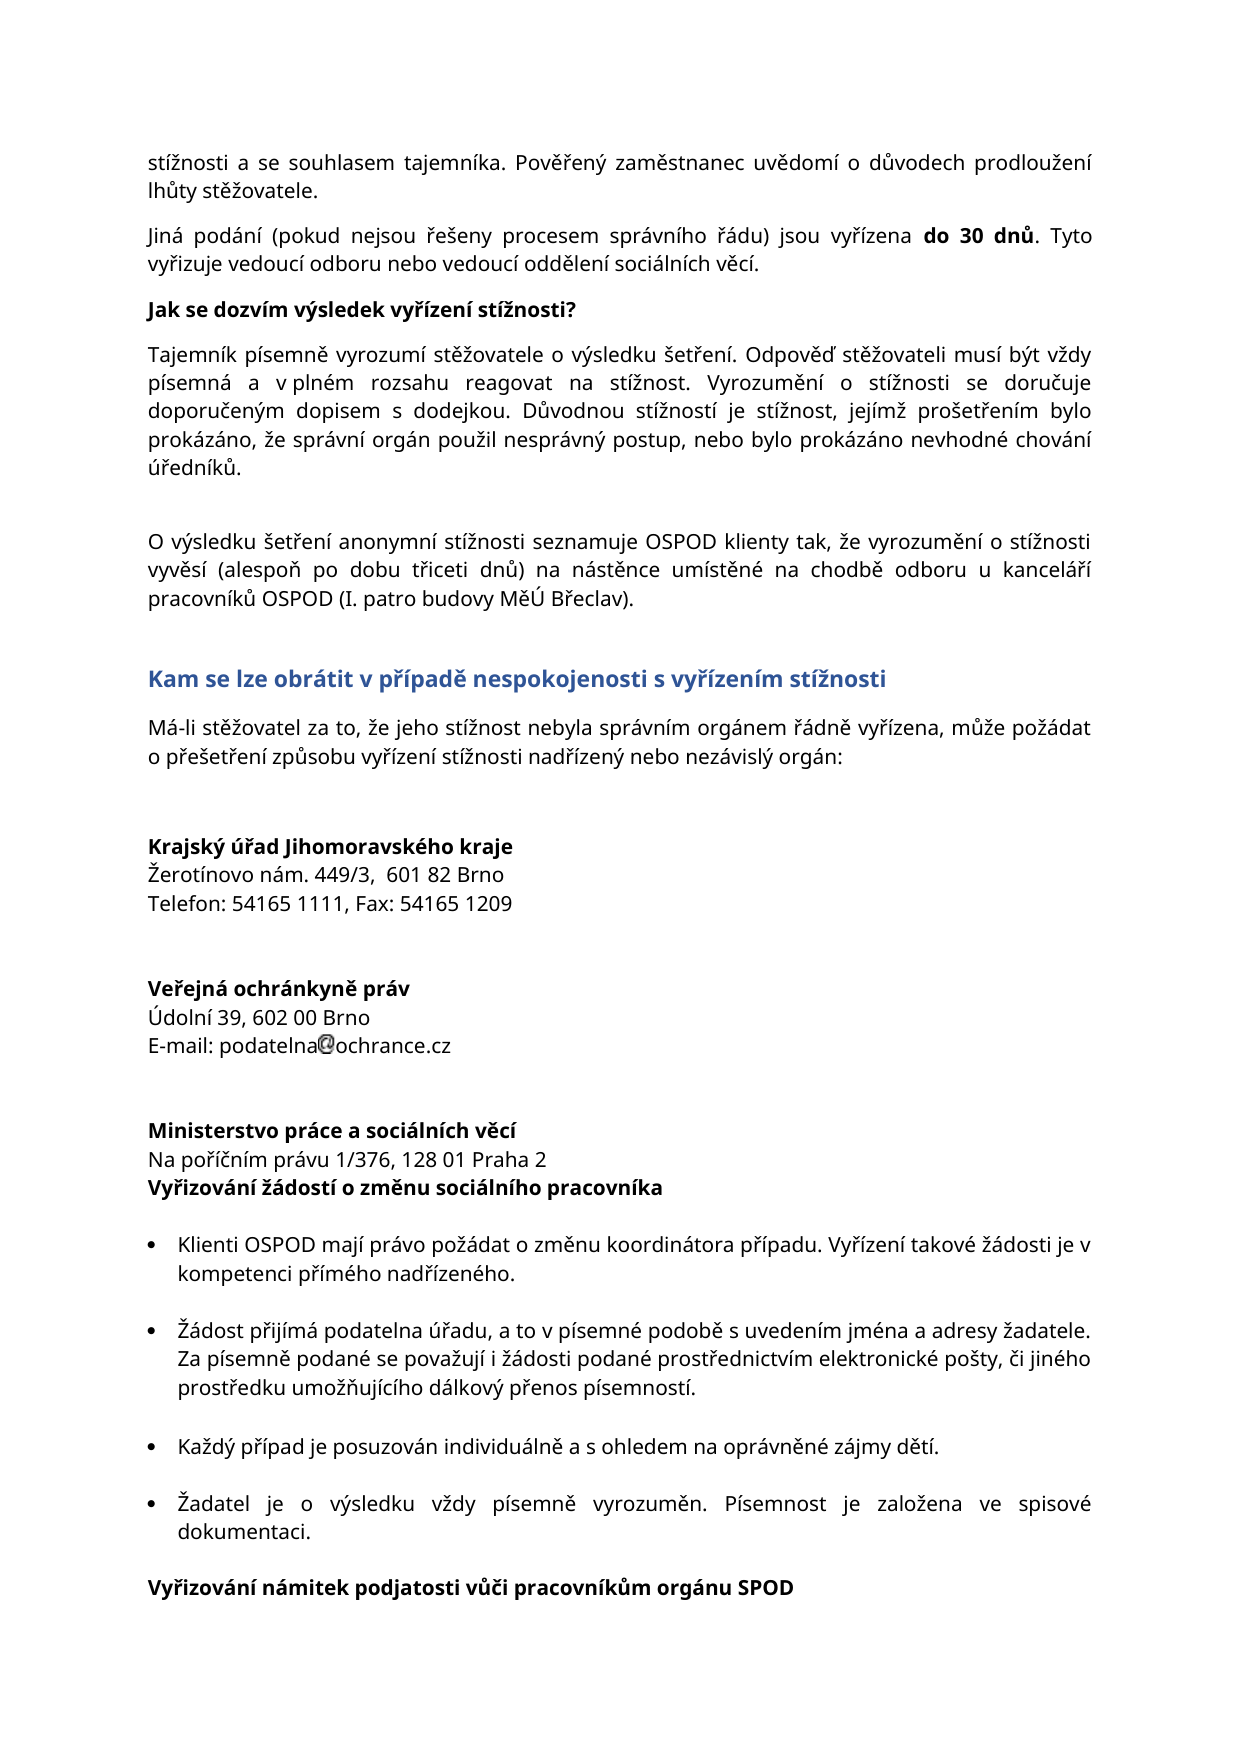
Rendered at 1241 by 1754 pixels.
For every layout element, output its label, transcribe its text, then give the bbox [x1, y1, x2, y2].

text Má-li stěžovatel za to, že jeho stížnost nebyla správním orgánem řádně vyřízena, může požádat o přešetření způsobu vyřízení stížnosti nadřízený nebo nezávislý orgán: [148, 713, 1093, 770]
list Každý případ je posuzován individuálně a s ohledem na oprávněné zájmy dětí. [148, 1432, 1093, 1460]
text Kam se lze obrátit v případě nespokojenosti s vyřízením stížnosti [148, 663, 1093, 694]
text Tajemník písemně vyrozumí stěžovatele o výsledku šetření. Odpověď stěžovateli musí být vždy písemná a v plném rozsahu reagovat na stížnost. Vyrozumění o stížnosti se doručuje doporučeným dopisem s dodejkou. Důvodnou stížností je stížnost, jejímž prošetřením bylo prokázáno, že správní orgán použil nesprávný postup, nebo bylo prokázáno nevhodné chování úředníků. [148, 340, 1093, 482]
text Jiná podání (pokud nejsou řešeny procesem správního řádu) jsou vyřízena do 30 dnů. Tyto vyřizuje vedoucí odboru nebo vedoucí oddělení sociálních věcí. [148, 221, 1093, 278]
text Vyřizování námitek podjatosti vůči pracovníkům orgánu SPOD [148, 1573, 1093, 1602]
list Žadatel je o výsledku vždy písemně vyrozuměn. Písemnost je založena ve spisové dokumentaci. [148, 1489, 1093, 1546]
text Veřejná ochránkyně práv Údolní 39, 602 00 Brno [148, 974, 1093, 1031]
text Telefon: 54165 1111, Fax: 54165 1209 [148, 889, 1093, 917]
text Vyřizování žádostí o změnu sociálního pracovníka [148, 1173, 1093, 1202]
list Žádost přijímá podatelna úřadu, a to v písemné podobě s uvedením jména a adresy žadatele. Za písemně podané se považují i žádosti podané prostřednictvím elektronické pošty, či jiného prostředku umožňujícího dálkový přenos písemností. [148, 1316, 1093, 1401]
text E-mail: podatelnaochrance.cz [148, 1031, 1093, 1060]
text Na poříčním právu 1/376, 128 01 Praha 2 [148, 1145, 1093, 1173]
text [148, 148, 1093, 204]
text Krajský úřad Jihomoravského kraje [148, 832, 1093, 861]
text Ministerstvo práce a sociálních věcí [148, 1117, 1093, 1145]
text O výsledku šetření anonymní stížnosti seznamuje OSPOD klienty tak, že vyrozumění o stížnosti vyvěsí (alespoň po dobu třiceti dnů) na nástěnce umístěné na chodbě odboru u kanceláří pracovníků OSPOD (I. patro budovy MěÚ Břeclav). [148, 527, 1093, 612]
text Jak se dozvím výsledek vyřízení stížnosti? [148, 295, 1093, 323]
list Klienti OSPOD mají právo požádat o změnu koordinátora případu. Vyřízení takové žádosti je v kompetenci přímého nadřízeného. [148, 1231, 1093, 1287]
picture [318, 1033, 336, 1054]
text Žerotínovo nám. 449/3, 601 82 Brno [148, 861, 1093, 889]
